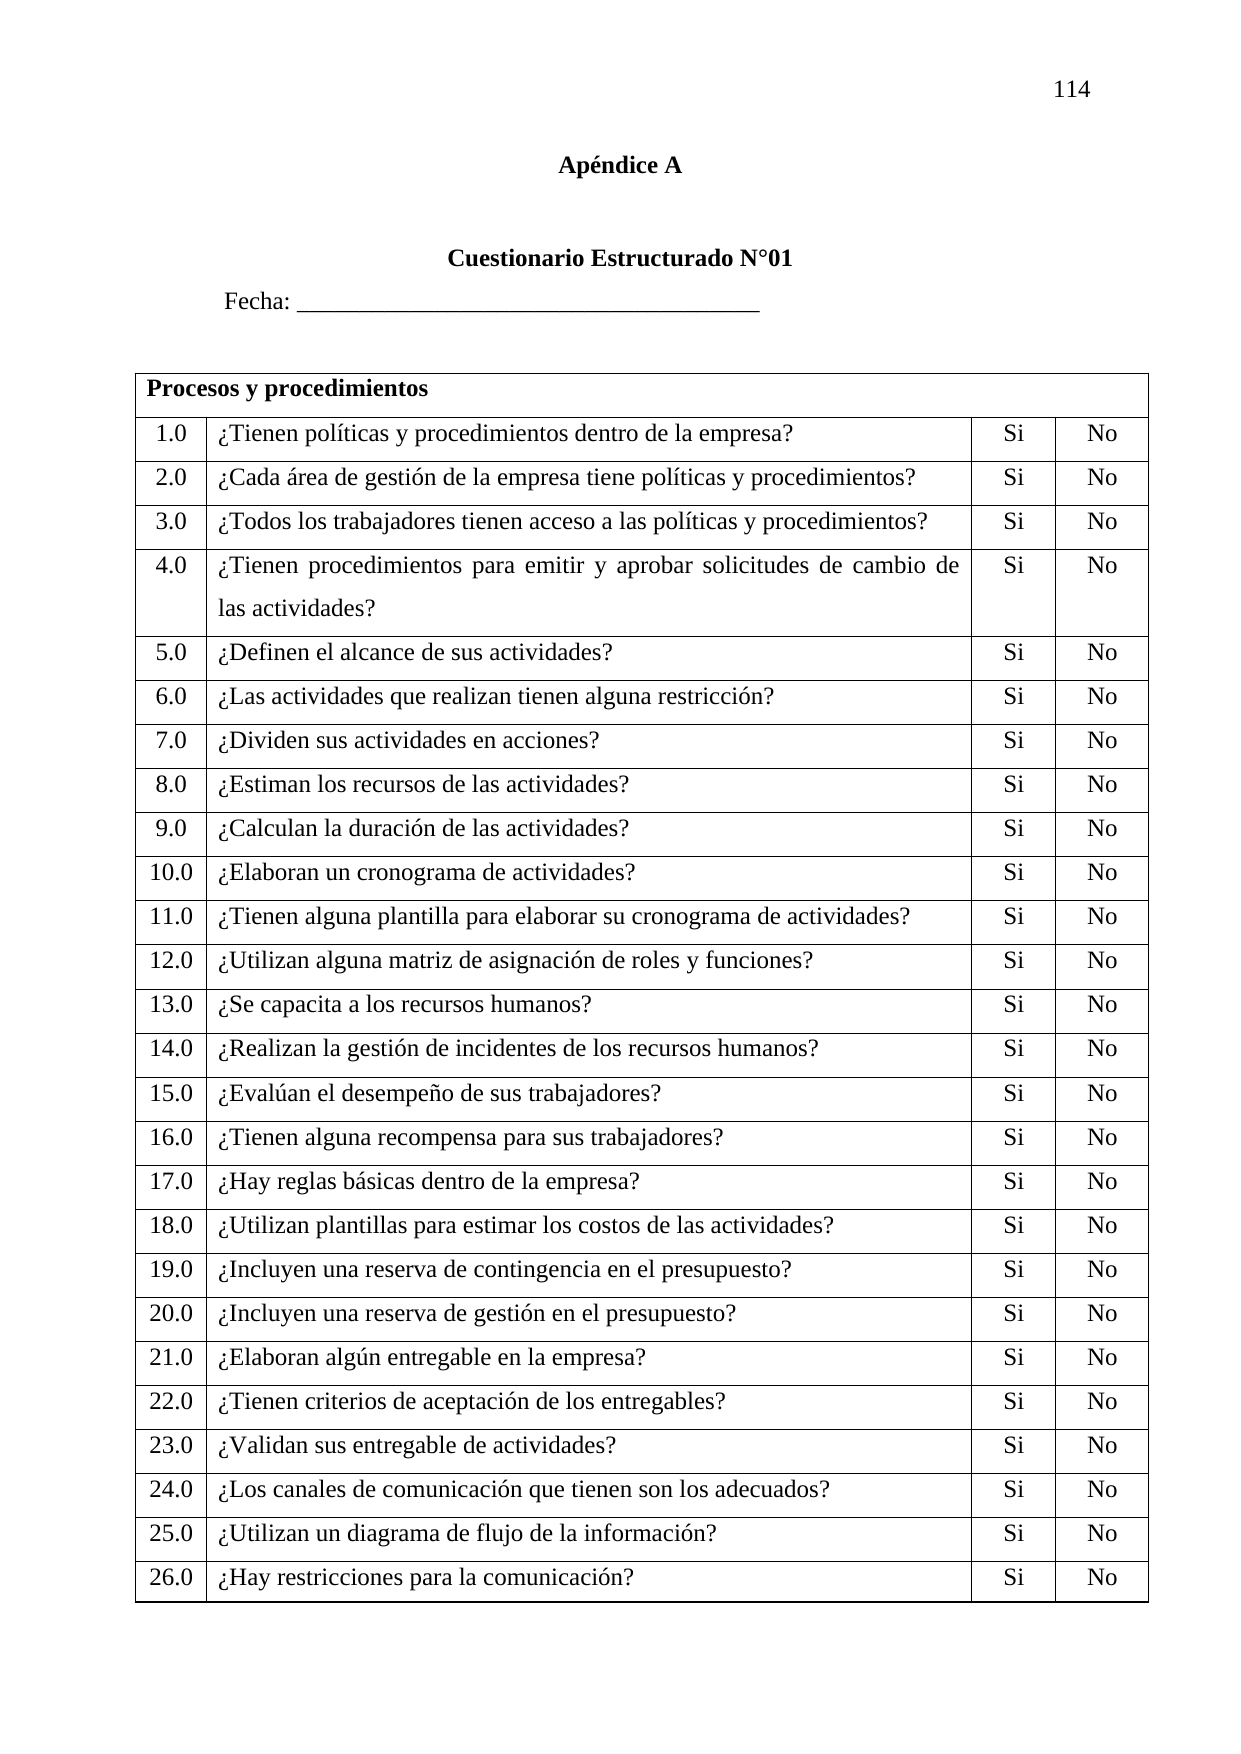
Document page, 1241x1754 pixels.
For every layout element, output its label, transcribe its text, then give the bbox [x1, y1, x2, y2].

table_cell No [1056, 1210, 1148, 1253]
table_cell Si [972, 1474, 1055, 1517]
table_cell No [1056, 945, 1148, 988]
table_cell ¿Utilizan plantillas para estimar los costos de las actividades? [207, 1210, 971, 1253]
table_cell 5.0 [136, 637, 206, 680]
table_cell No [1056, 1078, 1148, 1121]
table_cell No [1056, 990, 1148, 1032]
subtitle Apéndice A [150, 150, 1090, 179]
table_cell Si [972, 1166, 1055, 1209]
table_cell 25.0 [136, 1518, 206, 1561]
table_cell ¿Elaboran un cronograma de actividades? [207, 857, 971, 900]
table_cell Si [972, 637, 1055, 680]
table_cell 14.0 [136, 1034, 206, 1077]
table_cell 9.0 [136, 813, 206, 856]
table_cell No [1056, 418, 1148, 461]
table_cell ¿Hay reglas básicas dentro de la empresa? [207, 1166, 971, 1209]
table_cell 15.0 [136, 1078, 206, 1121]
table_cell ¿Se capacita a los recursos humanos? [207, 990, 971, 1032]
table_cell 3.0 [136, 506, 206, 549]
table_cell ¿Incluyen una reserva de contingencia en el presupuesto? [207, 1254, 971, 1297]
table_cell ¿Tienen procedimientos para emitir y aprobar solicitudes de cambio de las actividades? [207, 550, 971, 636]
table_cell ¿Tienen criterios de aceptación de los entregables? [207, 1386, 971, 1429]
subtitle Fecha: _____________________________________ [224, 286, 1090, 315]
table_cell Si [972, 1210, 1055, 1253]
table_cell No [1056, 1166, 1148, 1209]
table_cell ¿Dividen sus actividades en acciones? [207, 725, 971, 768]
table_cell ¿Elaboran algún entregable en la empresa? [207, 1342, 971, 1385]
table_cell Si [972, 681, 1055, 724]
table_cell ¿Utilizan alguna matriz de asignación de roles y funciones? [207, 945, 971, 988]
table_cell 19.0 [136, 1254, 206, 1297]
table_cell 10.0 [136, 857, 206, 900]
table_cell Si [972, 769, 1055, 812]
table_cell 26.0 [136, 1562, 206, 1601]
table_cell ¿Los canales de comunicación que tienen son los adecuados? [207, 1474, 971, 1517]
table_cell ¿Tienen políticas y procedimientos dentro de la empresa? [207, 418, 971, 461]
table_cell 12.0 [136, 945, 206, 988]
table_cell Si [972, 1122, 1055, 1165]
table_cell No [1056, 769, 1148, 812]
table_cell 6.0 [136, 681, 206, 724]
table_cell No [1056, 901, 1148, 944]
table_cell 13.0 [136, 990, 206, 1032]
table_header Procesos y procedimientos [136, 374, 1148, 417]
table_cell No [1056, 462, 1148, 505]
table_cell No [1056, 857, 1148, 900]
table_cell No [1056, 1474, 1148, 1517]
table_cell No [1056, 1430, 1148, 1473]
table_cell No [1056, 1122, 1148, 1165]
table_cell Si [972, 506, 1055, 549]
table_cell 7.0 [136, 725, 206, 768]
table_cell Si [972, 1430, 1055, 1473]
table_cell ¿Calculan la duración de las actividades? [207, 813, 971, 856]
table_cell 22.0 [136, 1386, 206, 1429]
table_cell No [1056, 1518, 1148, 1561]
table_cell 16.0 [136, 1122, 206, 1165]
table_cell Si [972, 1254, 1055, 1297]
table_cell Si [972, 1034, 1055, 1077]
table_cell Si [972, 1298, 1055, 1341]
table_cell Si [972, 857, 1055, 900]
table_cell Si [972, 1518, 1055, 1561]
table_cell Si [972, 901, 1055, 944]
table_cell ¿Tienen alguna plantilla para elaborar su cronograma de actividades? [207, 901, 971, 944]
table_cell ¿Utilizan un diagrama de flujo de la información? [207, 1518, 971, 1561]
table_cell 1.0 [136, 418, 206, 461]
table_cell ¿Realizan la gestión de incidentes de los recursos humanos? [207, 1034, 971, 1077]
table_cell ¿Las actividades que realizan tienen alguna restricción? [207, 681, 971, 724]
table_cell No [1056, 506, 1148, 549]
table_cell 2.0 [136, 462, 206, 505]
table_cell 17.0 [136, 1166, 206, 1209]
table_cell No [1056, 1386, 1148, 1429]
table_cell Si [972, 725, 1055, 768]
table_cell 24.0 [136, 1474, 206, 1517]
table_cell Si [972, 1386, 1055, 1429]
table_cell Si [972, 990, 1055, 1032]
table_cell ¿Cada área de gestión de la empresa tiene políticas y procedimientos? [207, 462, 971, 505]
table_cell ¿Incluyen una reserva de gestión en el presupuesto? [207, 1298, 971, 1341]
table_cell ¿Estiman los recursos de las actividades? [207, 769, 971, 812]
subtitle Cuestionario Estructurado N°01 [150, 243, 1090, 272]
table_cell ¿Validan sus entregable de actividades? [207, 1430, 971, 1473]
table_cell No [1056, 725, 1148, 768]
table_cell 20.0 [136, 1298, 206, 1341]
table_cell Si [972, 945, 1055, 988]
table_cell ¿Definen el alcance de sus actividades? [207, 637, 971, 680]
table_cell Si [972, 418, 1055, 461]
table_cell Si [972, 1078, 1055, 1121]
table_cell No [1056, 1254, 1148, 1297]
table_cell 4.0 [136, 550, 206, 636]
table_cell 18.0 [136, 1210, 206, 1253]
table_cell 8.0 [136, 769, 206, 812]
table_cell 21.0 [136, 1342, 206, 1385]
table_cell No [1056, 550, 1148, 636]
table_cell Si [972, 462, 1055, 505]
table_cell ¿Todos los trabajadores tienen acceso a las políticas y procedimientos? [207, 506, 971, 549]
table_cell No [1056, 1562, 1148, 1601]
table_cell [207, 1562, 971, 1601]
table_cell No [1056, 637, 1148, 680]
table_cell No [1056, 1342, 1148, 1385]
table_cell Si [972, 1562, 1055, 1601]
table_cell No [1056, 1298, 1148, 1341]
table_cell Si [972, 550, 1055, 636]
table_cell Si [972, 813, 1055, 856]
table_cell No [1056, 813, 1148, 856]
table_cell ¿Evalúan el desempeño de sus trabajadores? [207, 1078, 971, 1121]
table_cell No [1056, 1034, 1148, 1077]
table_cell No [1056, 681, 1148, 724]
table_cell 23.0 [136, 1430, 206, 1473]
table_cell ¿Tienen alguna recompensa para sus trabajadores? [207, 1122, 971, 1165]
table_cell 11.0 [136, 901, 206, 944]
table_cell Si [972, 1342, 1055, 1385]
